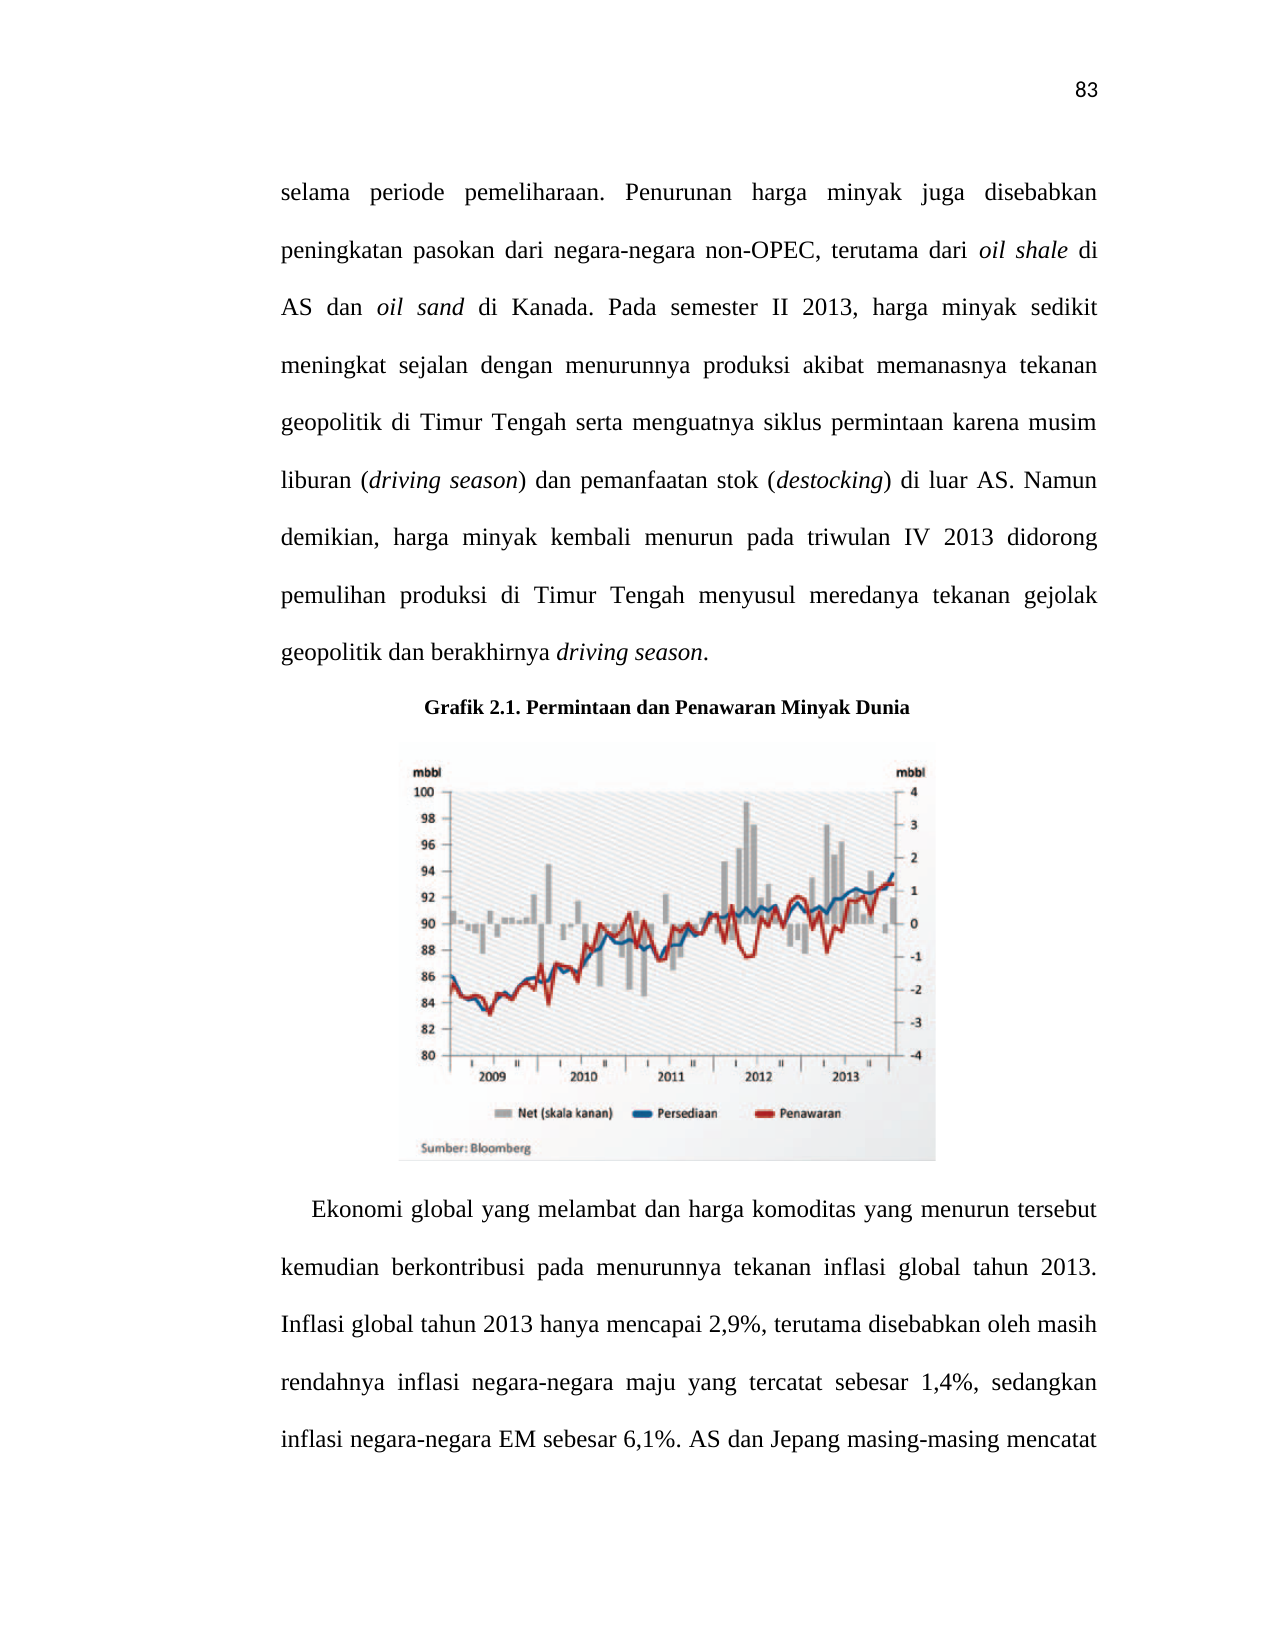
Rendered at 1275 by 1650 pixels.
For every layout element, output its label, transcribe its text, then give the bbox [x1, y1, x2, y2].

text Grafik 2.1. Permintaan dan Penawaran Minyak Dunia [236, 695, 1098, 719]
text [281, 177, 1098, 666]
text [281, 1194, 1098, 1453]
